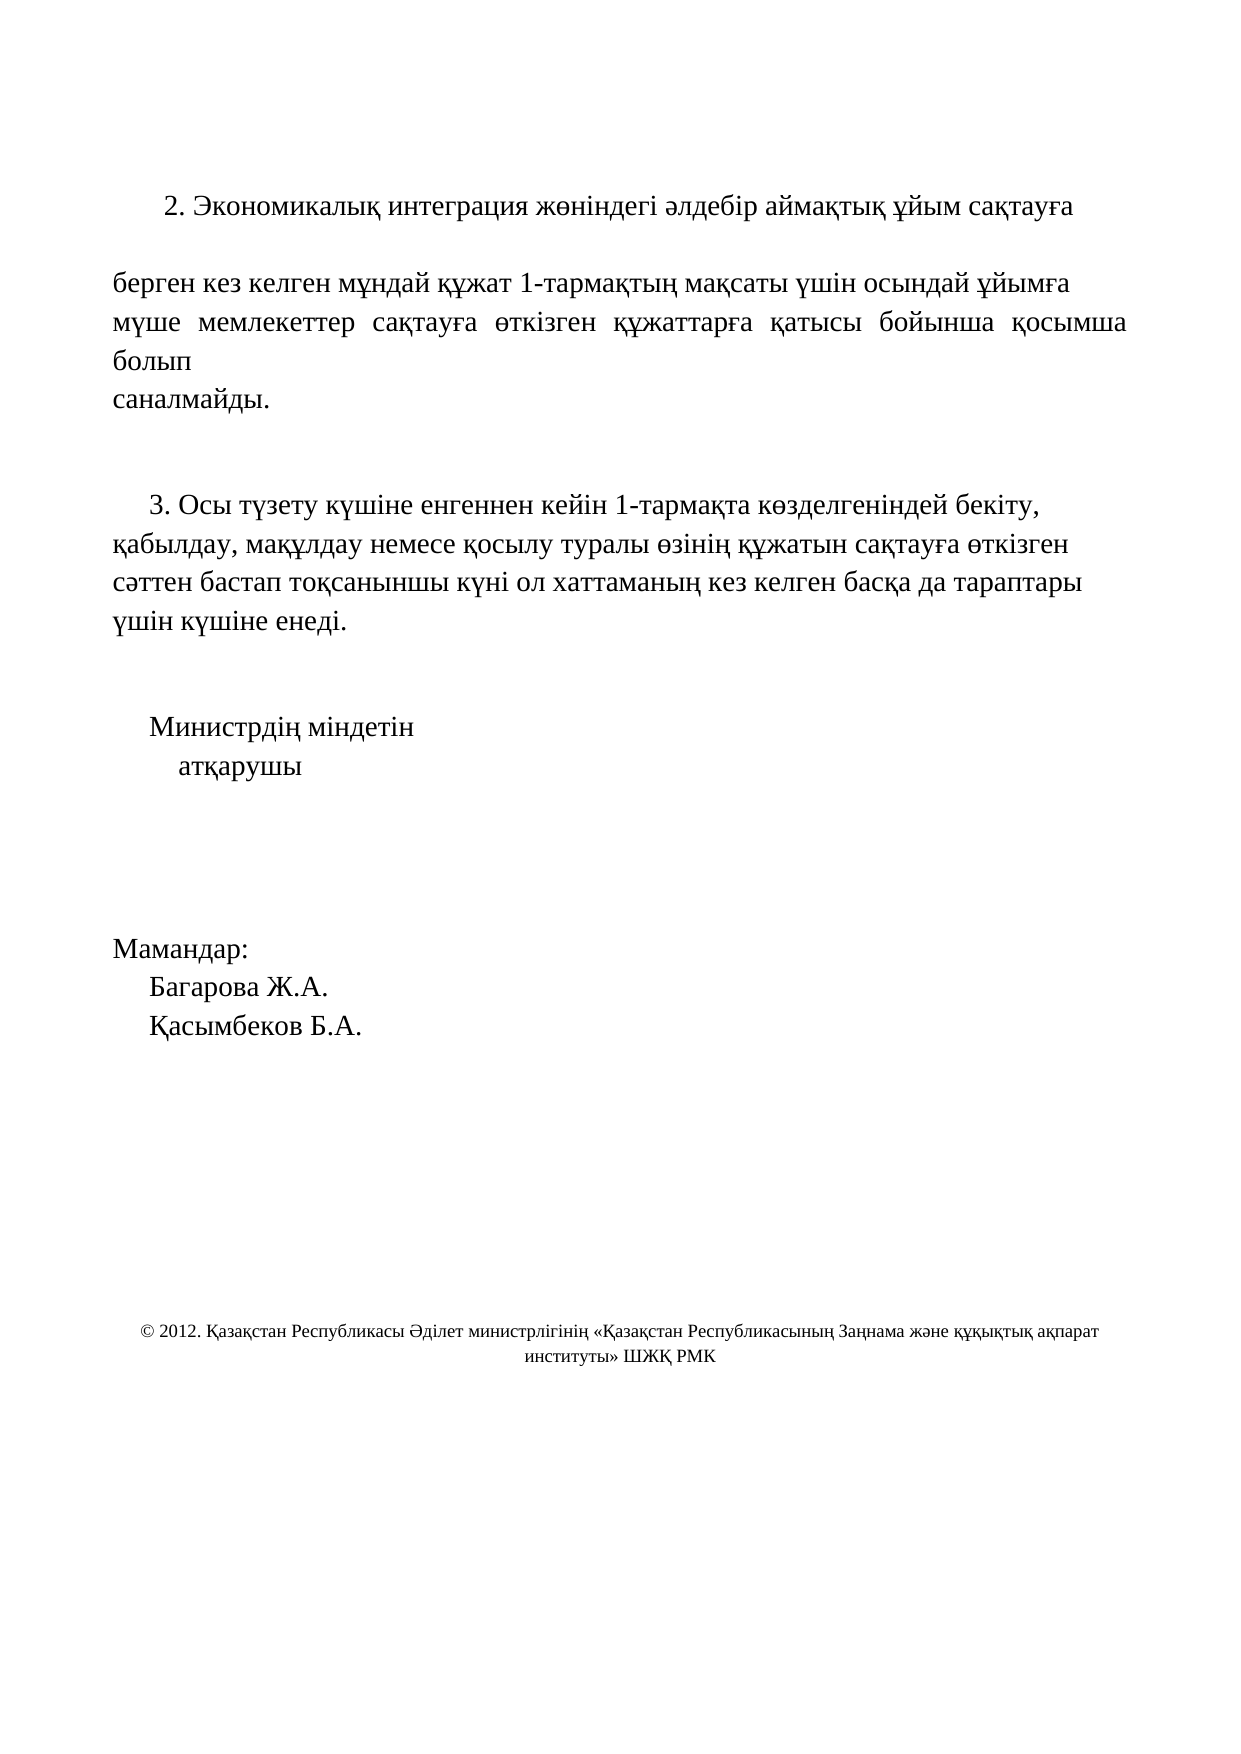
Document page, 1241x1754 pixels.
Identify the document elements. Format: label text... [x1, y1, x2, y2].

text саналмайды. [112, 381, 1128, 415]
text 3. Осы түзету күшіне енгеннен кейін 1-тармақта көзделгеніндей бекіту, [112, 487, 1128, 521]
text Министрдің міндетін [112, 709, 1128, 743]
text мүше мемлекеттер сақтауға өткізген құжаттарға қатысы бойынша қосымша болып [112, 304, 1128, 376]
text Қасымбеков Б.А. [112, 1008, 1128, 1042]
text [112, 150, 1128, 222]
text Багарова Ж.А. [112, 969, 1128, 1003]
text сәттен бастап тоқсаныншы күні ол хаттаманың кез келген басқа да тараптары [112, 564, 1128, 598]
text қабылдау, мақұлдау немесе қосылу туралы өзінің құжатын сақтауға өткізген [112, 526, 1128, 559]
text берген кез келген мұндай құжат 1-тармақтың мақсаты үшін осындай ұйымға [112, 266, 1128, 299]
text үшін күшіне енеді. [112, 603, 1128, 637]
text атқарушы [112, 748, 1128, 781]
text © 2012. Қазақстан Республикасы Әділет министрлігінің «Қазақстан Республикасының Заңнама және құқықтық ақпарат институты» ШЖҚ РМК [112, 1320, 1128, 1367]
text Мамандар: [112, 931, 1128, 964]
